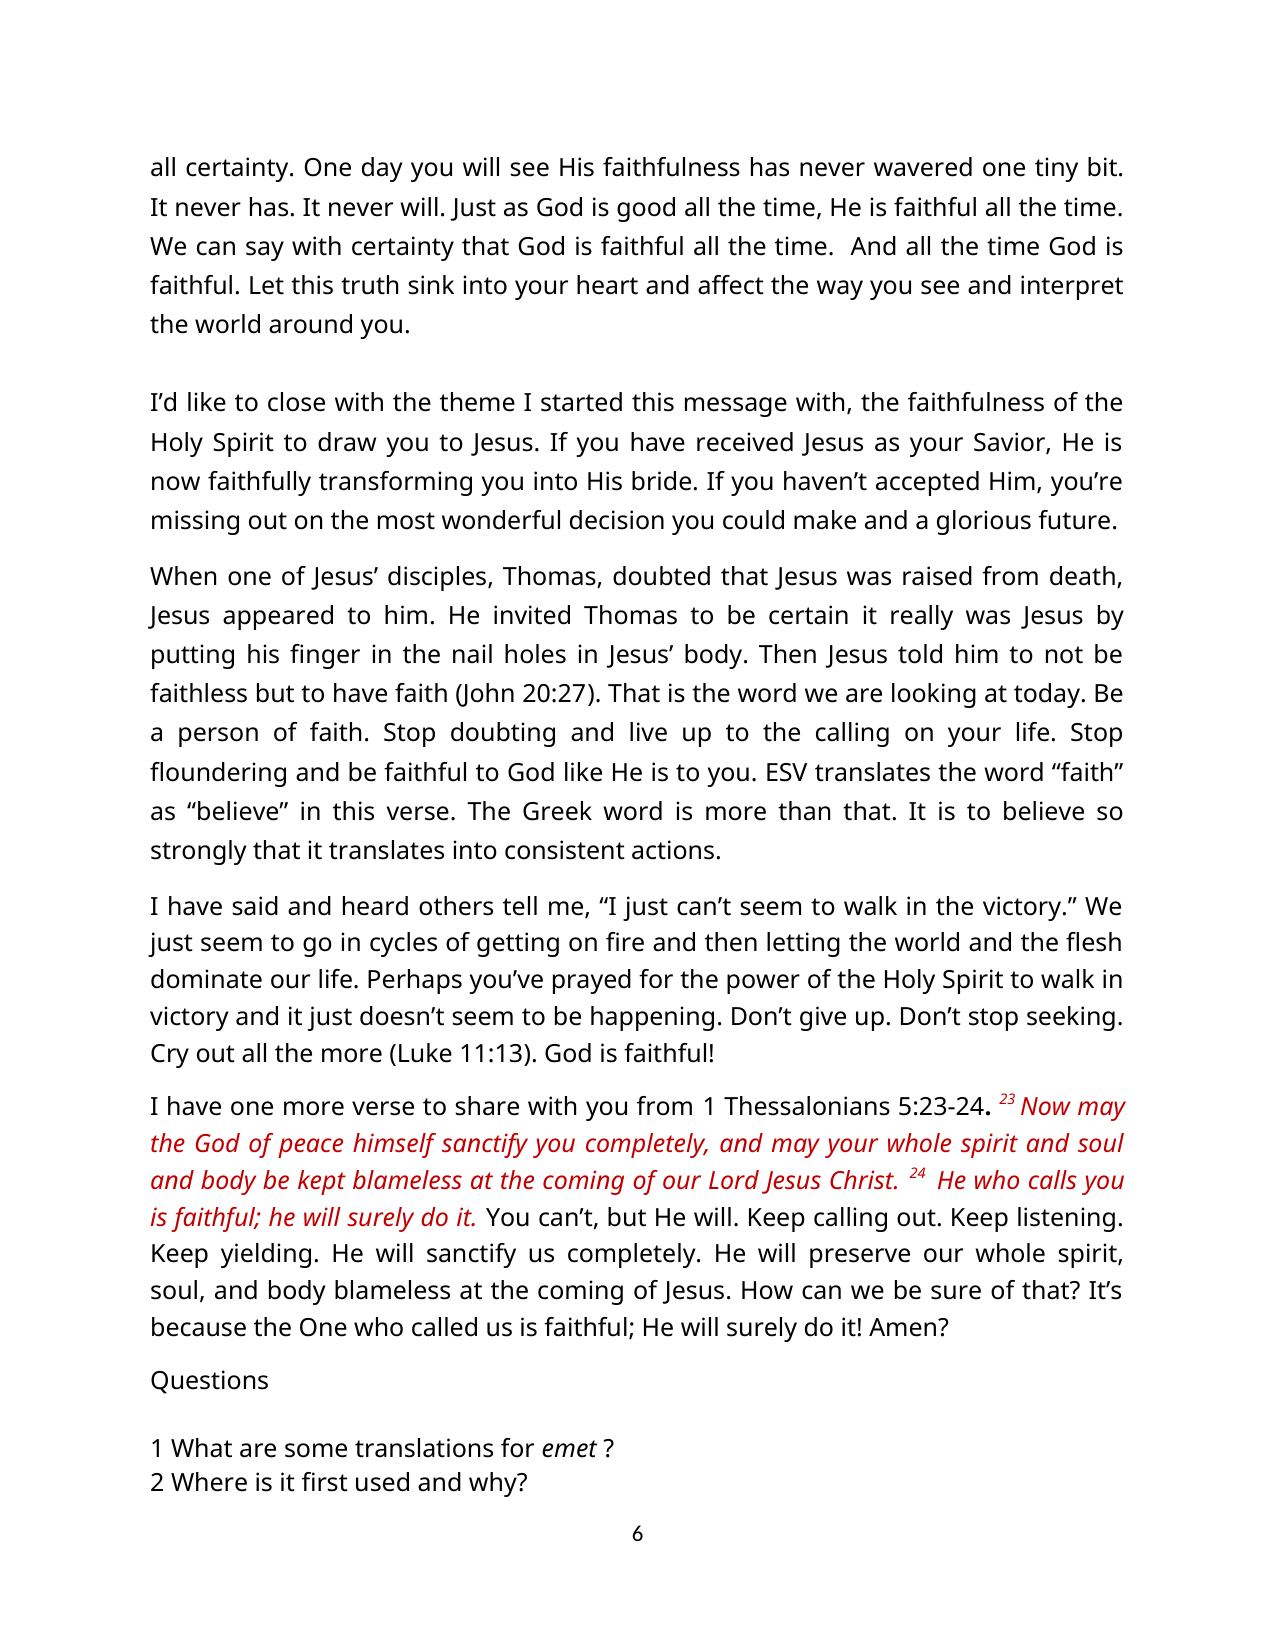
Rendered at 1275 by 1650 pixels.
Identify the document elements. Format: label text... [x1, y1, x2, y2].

text I have said and heard others tell me, “I just can’t seem to walk in the victory.” We just seem to go in cycles of getting on fire and then letting the world and the flesh dominate our life. Perhaps you’ve prayed for the power of the Holy Spirit to walk in victory and it just doesn’t seem to be happening. Don’t give up. Don’t stop seeking. Cry out all the more (Luke 11:13). God is faithful! [150, 888, 1125, 1069]
text Questions [150, 1363, 1125, 1397]
text 1 What are some translations for emet ? [150, 1431, 1125, 1465]
text I have one more verse to share with you from 1 Thessalonians 5:23-24. 23 Now may the God of peace himself sanctify you completely, and may your whole spirit and soul and body be kept blameless at the coming of our Lord Jesus Christ. 24 He who calls you is faithful; he will surely do it. You can’t, but He will. Keep calling out. Keep listening. Keep yielding. He will sanctify us completely. He will preserve our whole spirit, soul, and body blameless at the coming of Jesus. How can we be sure of that? It’s because the One who called us is faithful; He will surely do it! Amen? [150, 1089, 1125, 1343]
text When one of Jesus’ disciples, Thomas, doubted that Jesus was raised from death, Jesus appeared to him. He invited Thomas to be certain it really was Jesus by putting his finger in the nail holes in Jesus’ body. Then Jesus told him to not be faithless but to have faith (John 20:27). That is the word we are looking at today. Be a person of faith. Stop doubting and live up to the calling on your life. Stop floundering and be faithful to God like He is to you. ESV translates the word “faith” as “believe” in this verse. The Greek word is more than that. It is to believe so strongly that it translates into consistent actions. [150, 558, 1125, 867]
text 2 Where is it first used and why? [150, 1465, 1125, 1499]
text I’d like to close with the theme I started this message with, the faithfulness of the Holy Spirit to draw you to Jesus. If you have received Jesus as your Savior, He is now faithfully transforming you into His bride. If you haven’t accepted Him, you’re missing out on the most wonderful decision you could make and a glorious future. [150, 385, 1125, 537]
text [150, 150, 1125, 341]
